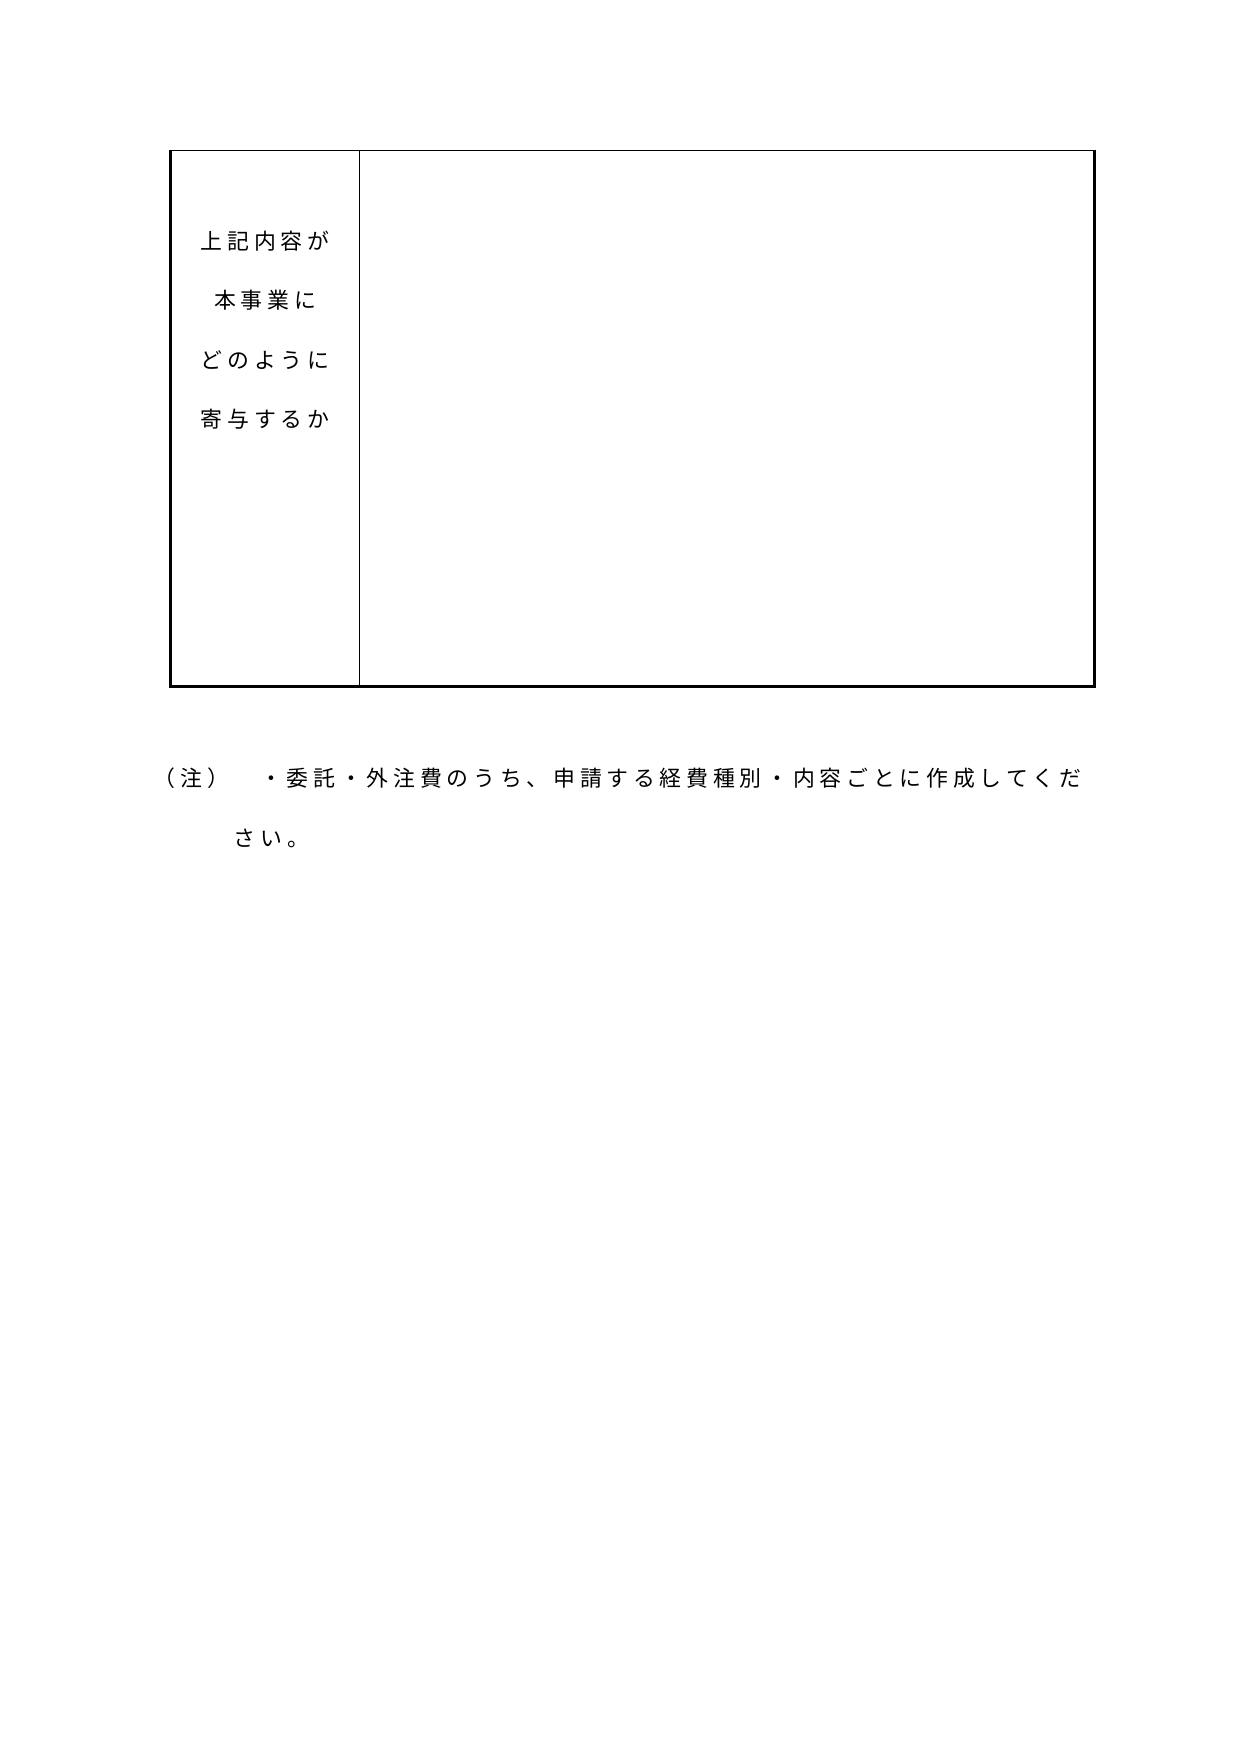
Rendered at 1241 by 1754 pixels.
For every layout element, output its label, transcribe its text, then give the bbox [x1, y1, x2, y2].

table_cell [360, 151, 1093, 685]
text （注） ・委託・外注費のうち、申請する経費種別・内容ごとに作成してください。 [153, 747, 1087, 866]
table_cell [172, 151, 359, 685]
